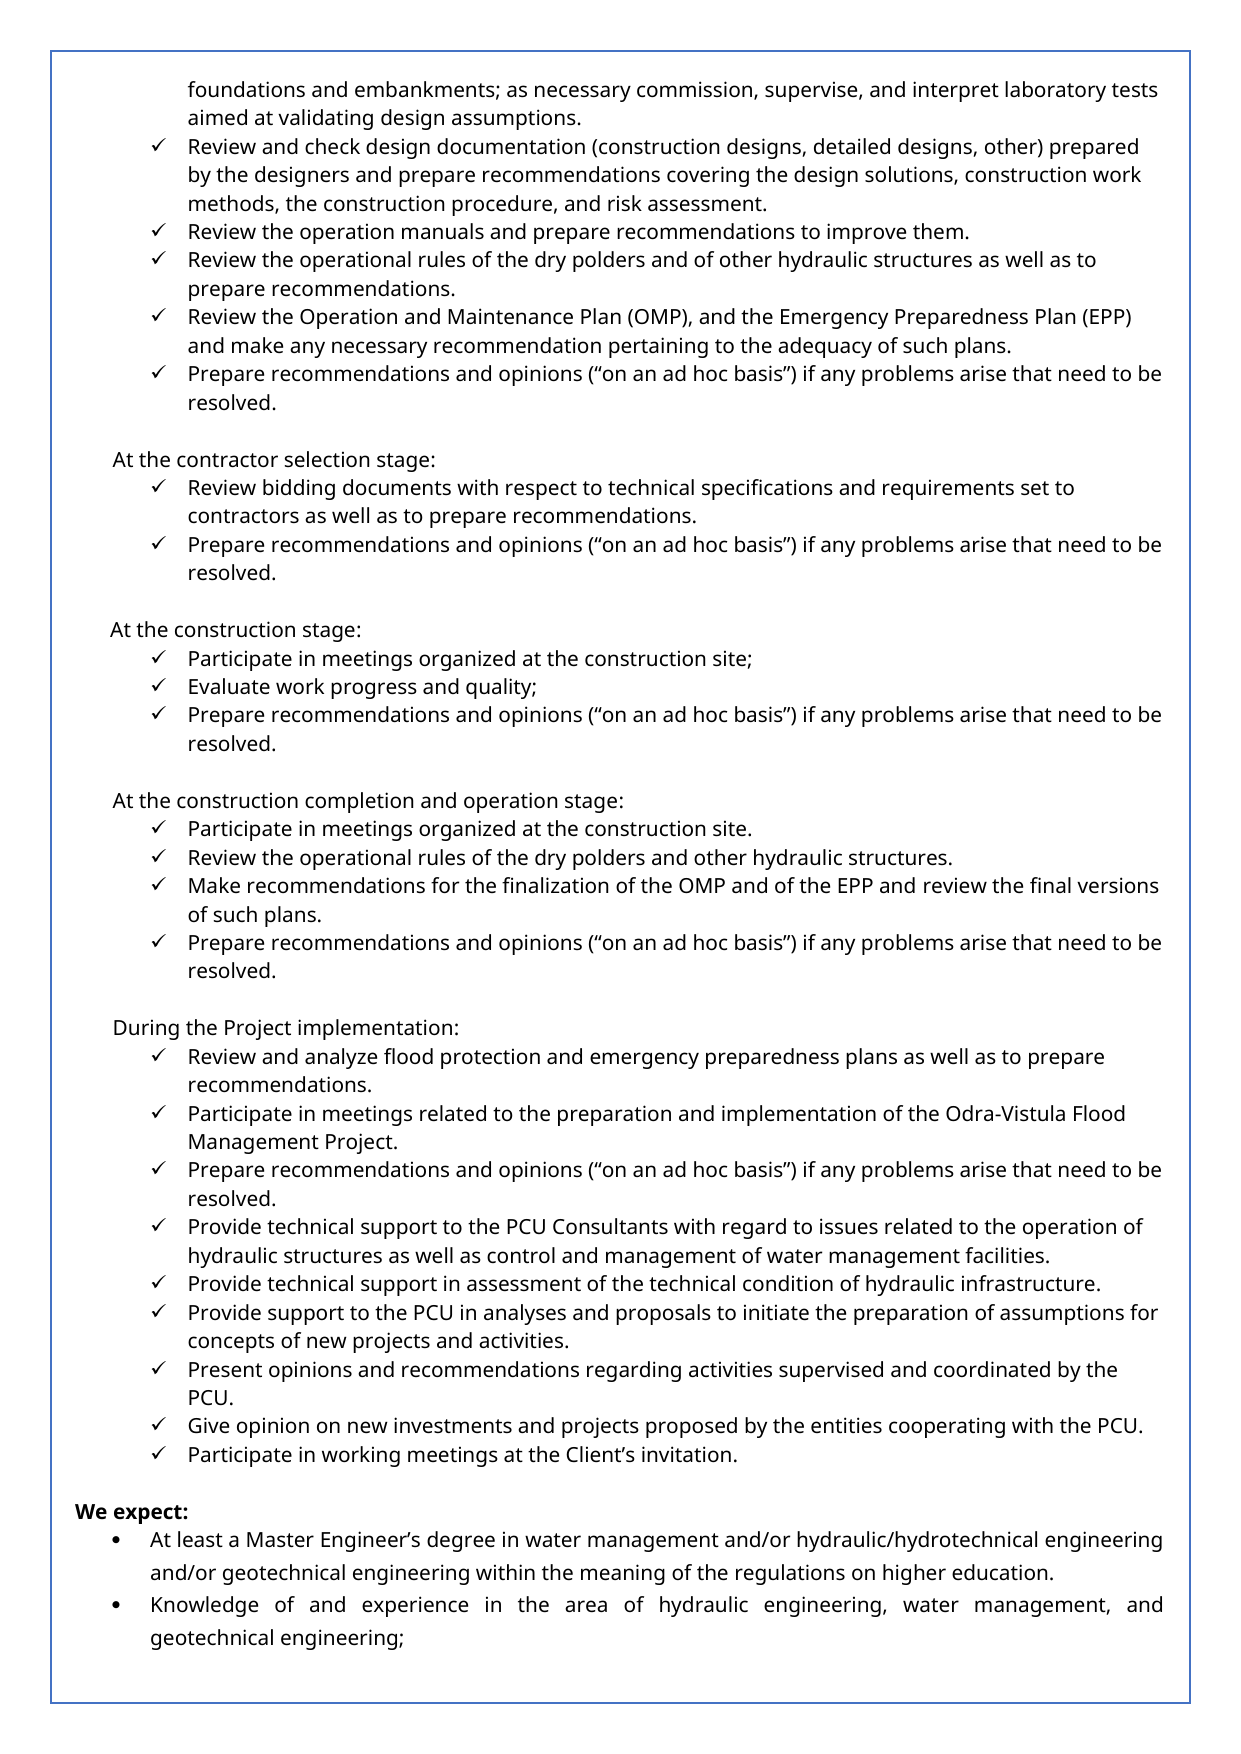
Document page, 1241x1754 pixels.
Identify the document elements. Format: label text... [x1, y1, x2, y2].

list Review the Operation and Maintenance Plan (OMP), and the Emergency Preparedness Plan (EPP) and make any necessary recommendation pertaining to the adequacy of such plans. [150, 302, 1165, 359]
list Participate in meetings organized at the construction site; [150, 644, 1165, 672]
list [150, 75, 1165, 132]
list Participate in meetings related to the preparation and implementation of the Odra-Vistula Flood Management Project. [150, 1099, 1165, 1156]
list Make recommendations for the finalization of the OMP and of the EPP and review the final versions of such plans. [150, 871, 1165, 928]
text At the contractor selection stage: [112, 445, 1165, 473]
list Review bidding documents with respect to technical specifications and requirements set to contractors as well as to prepare recommendations. [150, 473, 1165, 530]
list Participate in working meetings at the Client’s invitation. [150, 1440, 1165, 1468]
list Review and analyze flood protection and emergency preparedness plans as well as to prepare recommendations. [150, 1042, 1165, 1099]
list Provide support to the PCU in analyses and proposals to initiate the preparation of assumptions for concepts of new projects and activities. [150, 1298, 1165, 1355]
list Review the operation manuals and prepare recommendations to improve them. [150, 217, 1165, 246]
list Review the operational rules of the dry polders and other hydraulic structures. [150, 843, 1165, 871]
text We expect: [75, 1497, 1165, 1525]
text At the construction completion and operation stage: [112, 786, 1165, 814]
list Review and check design documentation (construction designs, detailed designs, other) prepared by the designers and prepare recommendations covering the design solutions, construction work methods, the construction procedure, and risk assessment. [150, 132, 1165, 217]
list Prepare recommendations and opinions (“on an ad hoc basis”) if any problems arise that need to be resolved. [150, 928, 1165, 985]
list Prepare recommendations and opinions (“on an ad hoc basis”) if any problems arise that need to be resolved. [150, 530, 1165, 587]
list Evaluate work progress and quality; [150, 672, 1165, 701]
list Provide technical support in assessment of the technical condition of hydraulic infrastructure. [150, 1269, 1165, 1298]
list Provide technical support to the PCU Consultants with regard to issues related to the operation of hydraulic structures as well as control and management of water management facilities. [150, 1212, 1165, 1269]
list Prepare recommendations and opinions (“on an ad hoc basis”) if any problems arise that need to be resolved. [150, 359, 1165, 416]
list At least a Master Engineer’s degree in water management and/or hydraulic/hydrotechnical engineering and/or geotechnical engineering within the meaning of the regulations on higher education. [112, 1525, 1165, 1586]
list Present opinions and recommendations regarding activities supervised and coordinated by the PCU. [150, 1355, 1165, 1412]
text At the construction stage: [104, 615, 1165, 644]
list Give opinion on new investments and projects proposed by the entities cooperating with the PCU. [150, 1412, 1165, 1440]
list Knowledge of and experience in the area of hydraulic engineering, water management, and geotechnical engineering; [112, 1591, 1165, 1652]
list Review the operational rules of the dry polders and of other hydraulic structures as well as to prepare recommendations. [150, 246, 1165, 302]
list Prepare recommendations and opinions (“on an ad hoc basis”) if any problems arise that need to be resolved. [150, 701, 1165, 757]
list Prepare recommendations and opinions (“on an ad hoc basis”) if any problems arise that need to be resolved. [150, 1156, 1165, 1212]
text During the Project implementation: [112, 1013, 1165, 1042]
list Participate in meetings organized at the construction site. [150, 814, 1165, 843]
